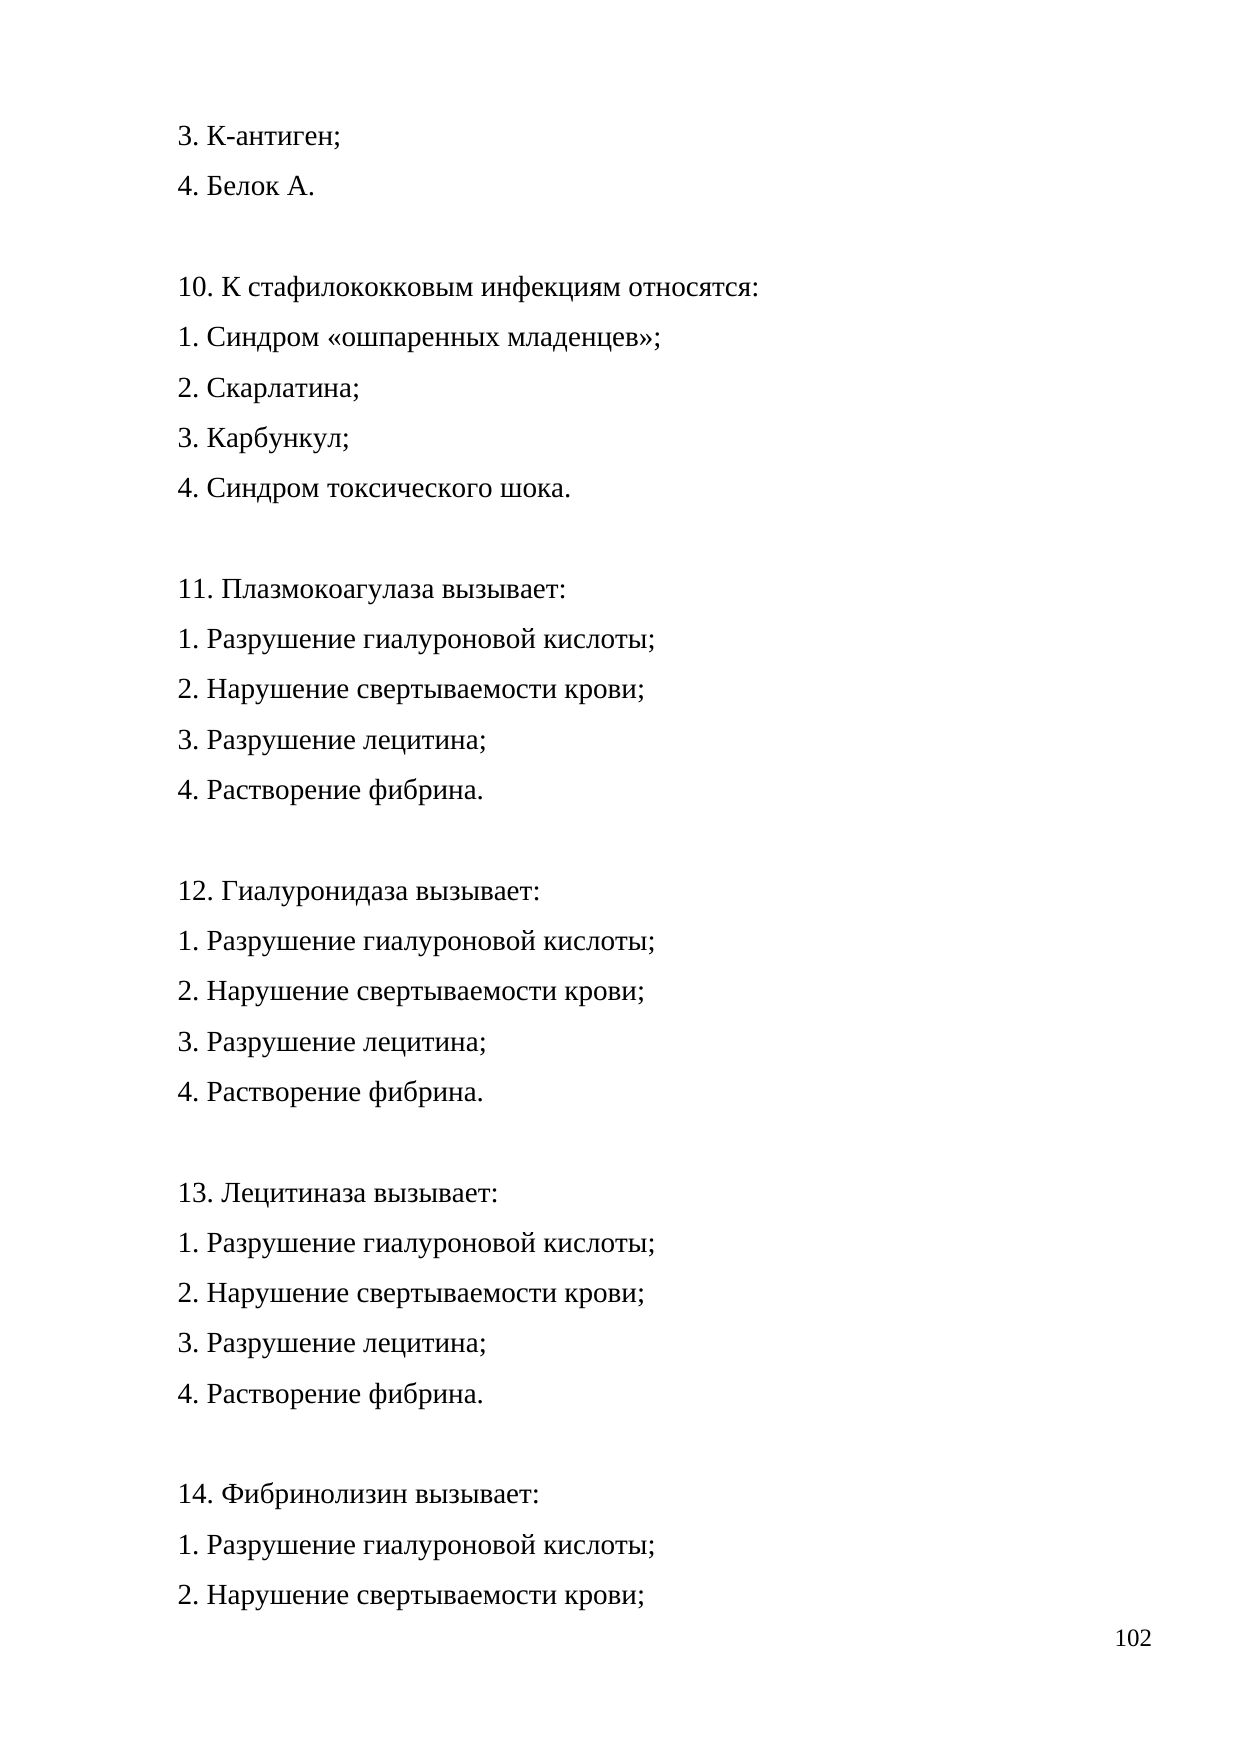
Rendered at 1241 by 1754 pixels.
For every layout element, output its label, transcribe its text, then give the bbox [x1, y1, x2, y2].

text 2. Нарушение свертываемости крови; [177, 1275, 1152, 1309]
text 2. Скарлатина; [177, 370, 1152, 403]
text 3. Разрушение лецитина; [177, 722, 1152, 755]
text 3. Разрушение лецитина; [177, 1024, 1152, 1057]
text 13. Лецитиназа вызывает: [177, 1175, 1152, 1208]
text 12. Гиалуронидаза вызывает: [177, 873, 1152, 906]
text 4. Синдром токсического шока. [177, 470, 1152, 504]
text 4. Растворение фибрина. [177, 772, 1152, 806]
text 3. Карбункул; [177, 420, 1152, 453]
text 1. Синдром «ошпаренных младенцев»; [177, 319, 1152, 353]
text 3. К-антиген; [177, 118, 1152, 152]
text 11. Плазмокоагулаза вызывает: [177, 571, 1152, 604]
text 1. Разрушение гиалуроновой кислоты; [177, 621, 1152, 655]
text 4. Растворение фибрина. [177, 1376, 1152, 1409]
text 3. Разрушение лецитина; [177, 1326, 1152, 1359]
text 1. Разрушение гиалуроновой кислоты; [177, 1527, 1152, 1560]
text 2. Нарушение свертываемости крови; [177, 672, 1152, 705]
text 4. Белок А. [177, 168, 1152, 202]
text 1. Разрушение гиалуроновой кислоты; [177, 923, 1152, 957]
text 10. К стафилококковым инфекциям относятся: [177, 269, 1152, 303]
text 1. Разрушение гиалуроновой кислоты; [177, 1225, 1152, 1258]
text 2. Нарушение свертываемости крови; [177, 973, 1152, 1007]
text 14. Фибринолизин вызывает: [177, 1477, 1152, 1510]
text 4. Растворение фибрина. [177, 1074, 1152, 1108]
text 2. Нарушение свертываемости крови; [177, 1577, 1152, 1611]
